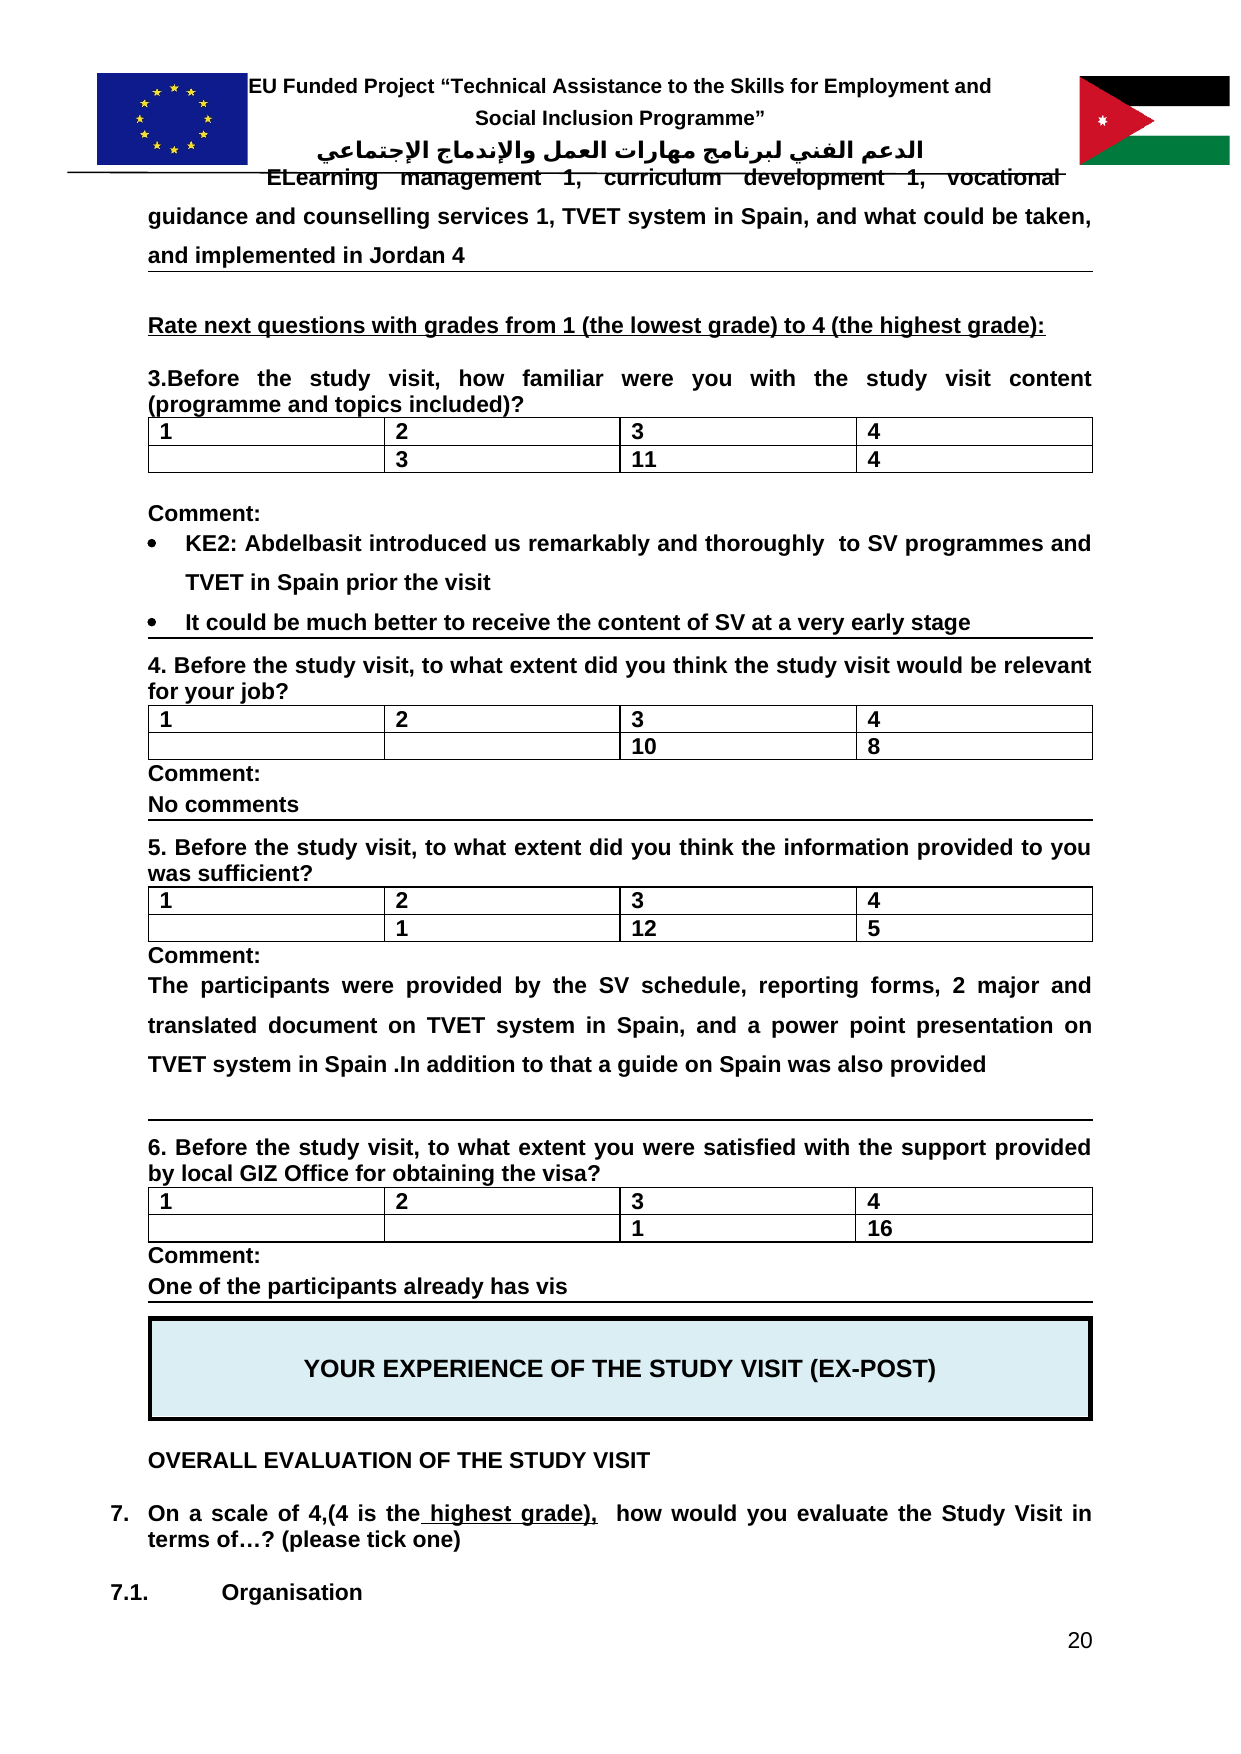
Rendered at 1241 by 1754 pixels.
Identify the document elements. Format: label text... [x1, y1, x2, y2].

table_cell [149, 1215, 384, 1241]
list One of the participants already has vis [148, 1273, 1093, 1301]
table_header 2 [385, 888, 619, 914]
list Organisation [110, 1579, 1093, 1606]
table_cell 1 [385, 915, 619, 941]
table_cell 8 [857, 733, 1092, 759]
table_header 3 [621, 706, 856, 732]
table_header 2 [385, 1188, 619, 1214]
table_cell [149, 733, 384, 759]
text 5. Before the study visit, to what extent did you think the information provided to you was sufficient? [148, 834, 1093, 886]
table_cell 5 [857, 915, 1092, 941]
list ELearning management 1, curriculum development 1, vocational guidance and counselling services 1, TVET system in Spain, and what could be taken, and implemented in Jordan 4 [148, 163, 1093, 271]
table_header 1 [149, 418, 384, 445]
list It could be much better to receive the content of SV at a very early stage [148, 609, 1093, 637]
table_cell [149, 446, 384, 472]
table_cell [149, 915, 384, 941]
table_cell 4 [857, 446, 1092, 472]
list Comment: [148, 942, 1093, 968]
table_cell 12 [621, 915, 856, 941]
table_header 4 [856, 1188, 1092, 1214]
table_cell [385, 733, 619, 759]
list No comments [148, 791, 1093, 819]
table_header 3 [621, 1188, 855, 1214]
table_cell 3 [385, 446, 619, 472]
table_header 4 [857, 706, 1092, 732]
table_header 1 [149, 888, 384, 914]
table_header 3 [621, 418, 856, 445]
table_header 2 [385, 706, 619, 732]
list Comment: [148, 1243, 1093, 1269]
list The participants were provided by the SV schedule, reporting forms, 2 major and translated document on TVET system in Spain, and a power point presentation on TVET system in Spain .In addition to that a guide on Spain was also provided [148, 972, 1093, 1078]
table_cell [385, 1215, 619, 1241]
list KE2: Abdelbasit introduced us remarkably and thoroughly to SV programmes and TVET in Spain prior the visit [148, 530, 1093, 596]
text 6. Before the study visit, to what extent you were satisfied with the support provided by local GIZ Office for obtaining the visa? [148, 1134, 1093, 1187]
table_header 1 [149, 1188, 384, 1214]
table_cell 1 [621, 1215, 855, 1241]
text 4. Before the study visit, to what extent did you think the study visit would be relevant for your job? [148, 652, 1093, 704]
table_header 1 [149, 706, 384, 732]
table_header YOUR EXPERIENCE OF THE STUDY VISIT (EX-POST) [152, 1321, 1088, 1416]
table_cell 11 [621, 446, 856, 472]
table_header 4 [857, 888, 1092, 914]
text OVERALL EVALUATION OF THE STUDY VISIT [148, 1447, 1093, 1474]
table_header 4 [857, 418, 1092, 445]
text Rate next questions with grades from 1 (the lowest grade) to 4 (the highest grade): [148, 312, 1093, 338]
picture [97, 73, 248, 165]
table_cell 16 [856, 1215, 1092, 1241]
list Comment: [148, 760, 1093, 787]
text 3.Before the study visit, how familiar were you with the study visit content (programme and topics included)? [148, 364, 1093, 417]
table_cell 10 [621, 733, 856, 759]
table_header 3 [621, 888, 856, 914]
list Comment: [148, 499, 1093, 526]
picture [1079, 76, 1230, 165]
table_header 2 [385, 418, 619, 445]
list On a scale of 4,(4 is the highest grade), how would you evaluate the Study Visit in terms of…? (please tick one) [110, 1500, 1093, 1553]
